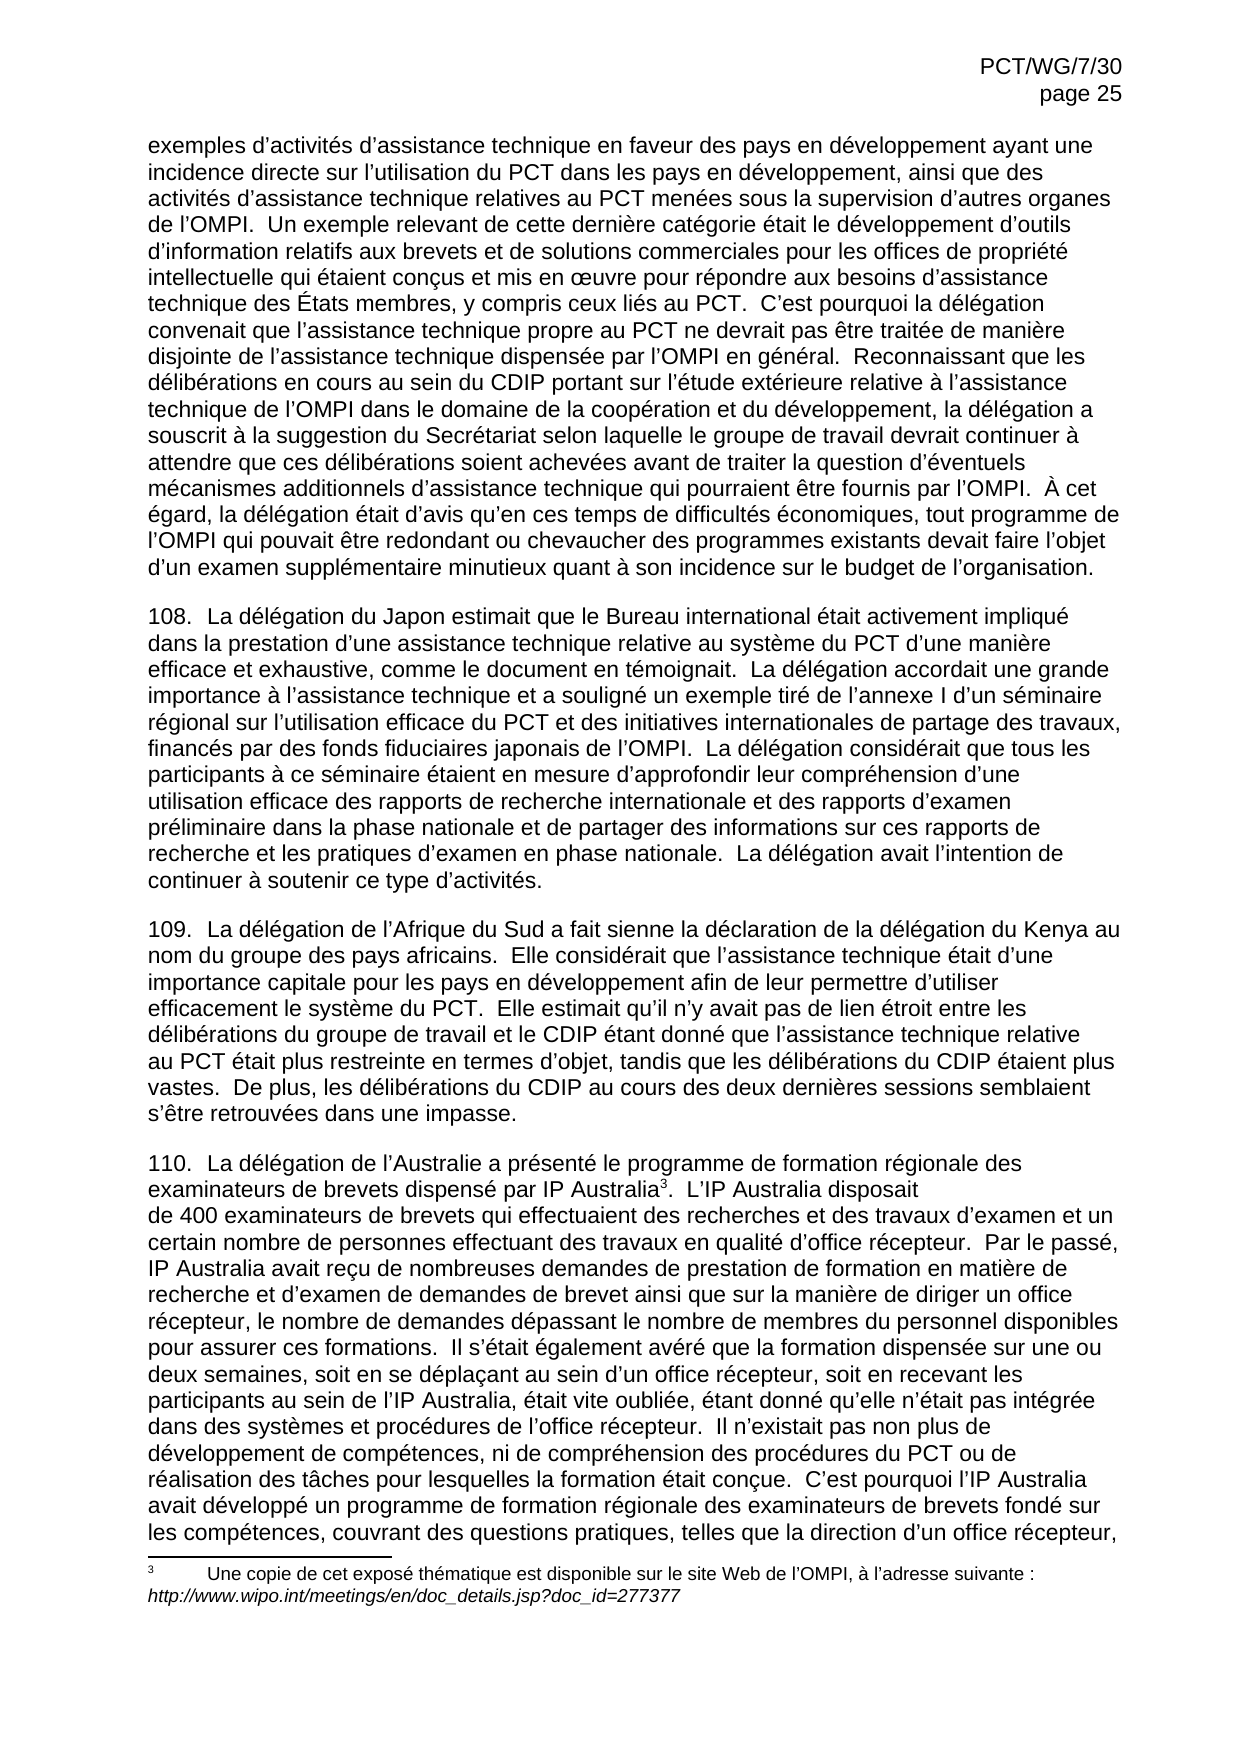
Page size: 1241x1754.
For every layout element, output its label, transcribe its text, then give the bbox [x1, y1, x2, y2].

text La délégation du Japon estimait que le Bureau international était activement impliqué dans la prestation d’une assistance technique relative au système du PCT d’une manière efficace et exhaustive, comme le document en témoignait. La délégation accordait une grande importance à l’assistance technique et a souligné un exemple tiré de l’annexe I d’un séminaire régional sur l’utilisation efficace du PCT et des initiatives internationales de partage des travaux, financés par des fonds fiduciaires japonais de l’OMPI. La délégation considérait que tous les participants à ce séminaire étaient en mesure d’approfondir leur compréhension d’une utilisation efficace des rapports de recherche internationale et des rapports d’examen préliminaire dans la phase nationale et de partager des informations sur ces rapports de recherche et les pratiques d’examen en phase nationale. La délégation avait l’intention de continuer à soutenir ce type d’activités. [148, 603, 1122, 893]
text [148, 1150, 1122, 1545]
text La délégation de l’Afrique du Sud a fait sienne la déclaration de la délégation du Kenya au nom du groupe des pays africains. Elle considérait que l’assistance technique était d’une importance capitale pour les pays en développement afin de leur permettre d’utiliser efficacement le système du PCT. Elle estimait qu’il n’y avait pas de lien étroit entre les délibérations du groupe de travail et le CDIP étant donné que l’assistance technique relative au PCT était plus restreinte en termes d’objet, tandis que les délibérations du CDIP étaient plus vastes. De plus, les délibérations du CDIP au cours des deux dernières sessions semblaient s’être retrouvées dans une impasse. [148, 916, 1122, 1127]
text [148, 132, 1122, 580]
